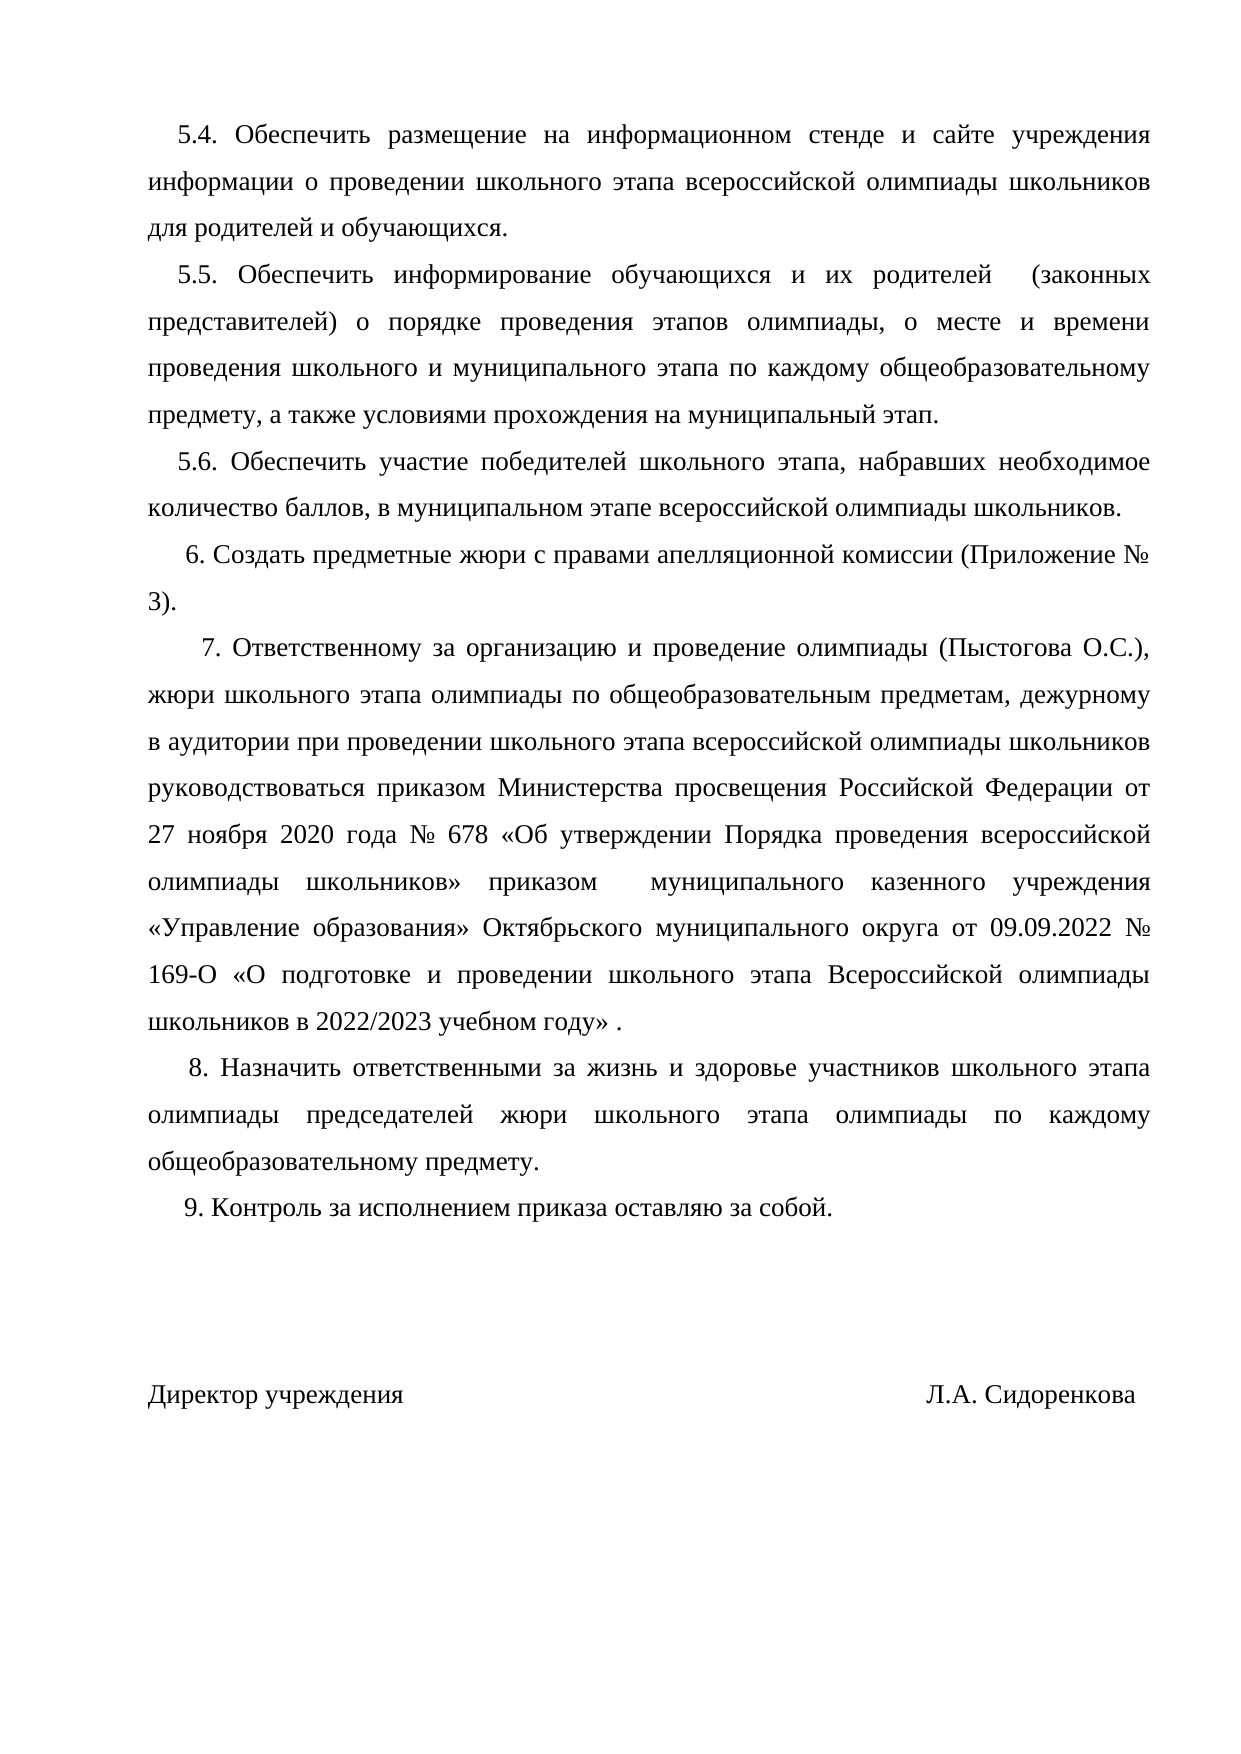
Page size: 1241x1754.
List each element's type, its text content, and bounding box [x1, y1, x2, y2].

text Директор учреждения Л.А. Сидоренкова [148, 1378, 1152, 1409]
text 5.6. Обеспечить участие победителей школьного этапа, набравших необходимое количество баллов, в муниципальном этапе всероссийской олимпиады школьников. [148, 445, 1152, 523]
text 5.4. Обеспечить размещение на информационном стенде и сайте учреждения информации о проведении школьного этапа всероссийской олимпиады школьников для родителей и обучающихся. [148, 118, 1152, 243]
text 9. Контроль за исполнением приказа оставляю за собой. [148, 1191, 1152, 1223]
text 6. Создать предметные жюри с правами апелляционной комиссии (Приложение № 3). [148, 538, 1152, 616]
text 7. Ответственному за организацию и проведение олимпиады (Пыстогова О.С.), жюри школьного этапа олимпиады по общеобразовательным предметам, дежурному в аудитории при проведении школьного этапа всероссийской олимпиады школьников руководствоваться приказом Министерства просвещения Российской Федерации от 27 ноября 2020 года № 678 «Об утверждении Порядка проведения всероссийской олимпиады школьников» приказом муниципального казенного учреждения «Управление образования» Октябрьского муниципального округа от 09.09.2022 № 169-О «О подготовке и проведении школьного этапа Всероссийской олимпиады школьников в 2022/2023 учебном году» . [148, 631, 1152, 1036]
text 5.5. Обеспечить информирование обучающихся и их родителей (законных представителей) о порядке проведения этапов олимпиады, о месте и времени проведения школьного и муниципального этапа по каждому общеобразовательному предмету, а также условиями прохождения на муниципальный этап. [148, 258, 1152, 429]
text 8. Назначить ответственными за жизнь и здоровье участников школьного этапа олимпиады председателей жюри школьного этапа олимпиады по каждому общеобразовательному предмету. [148, 1051, 1152, 1176]
